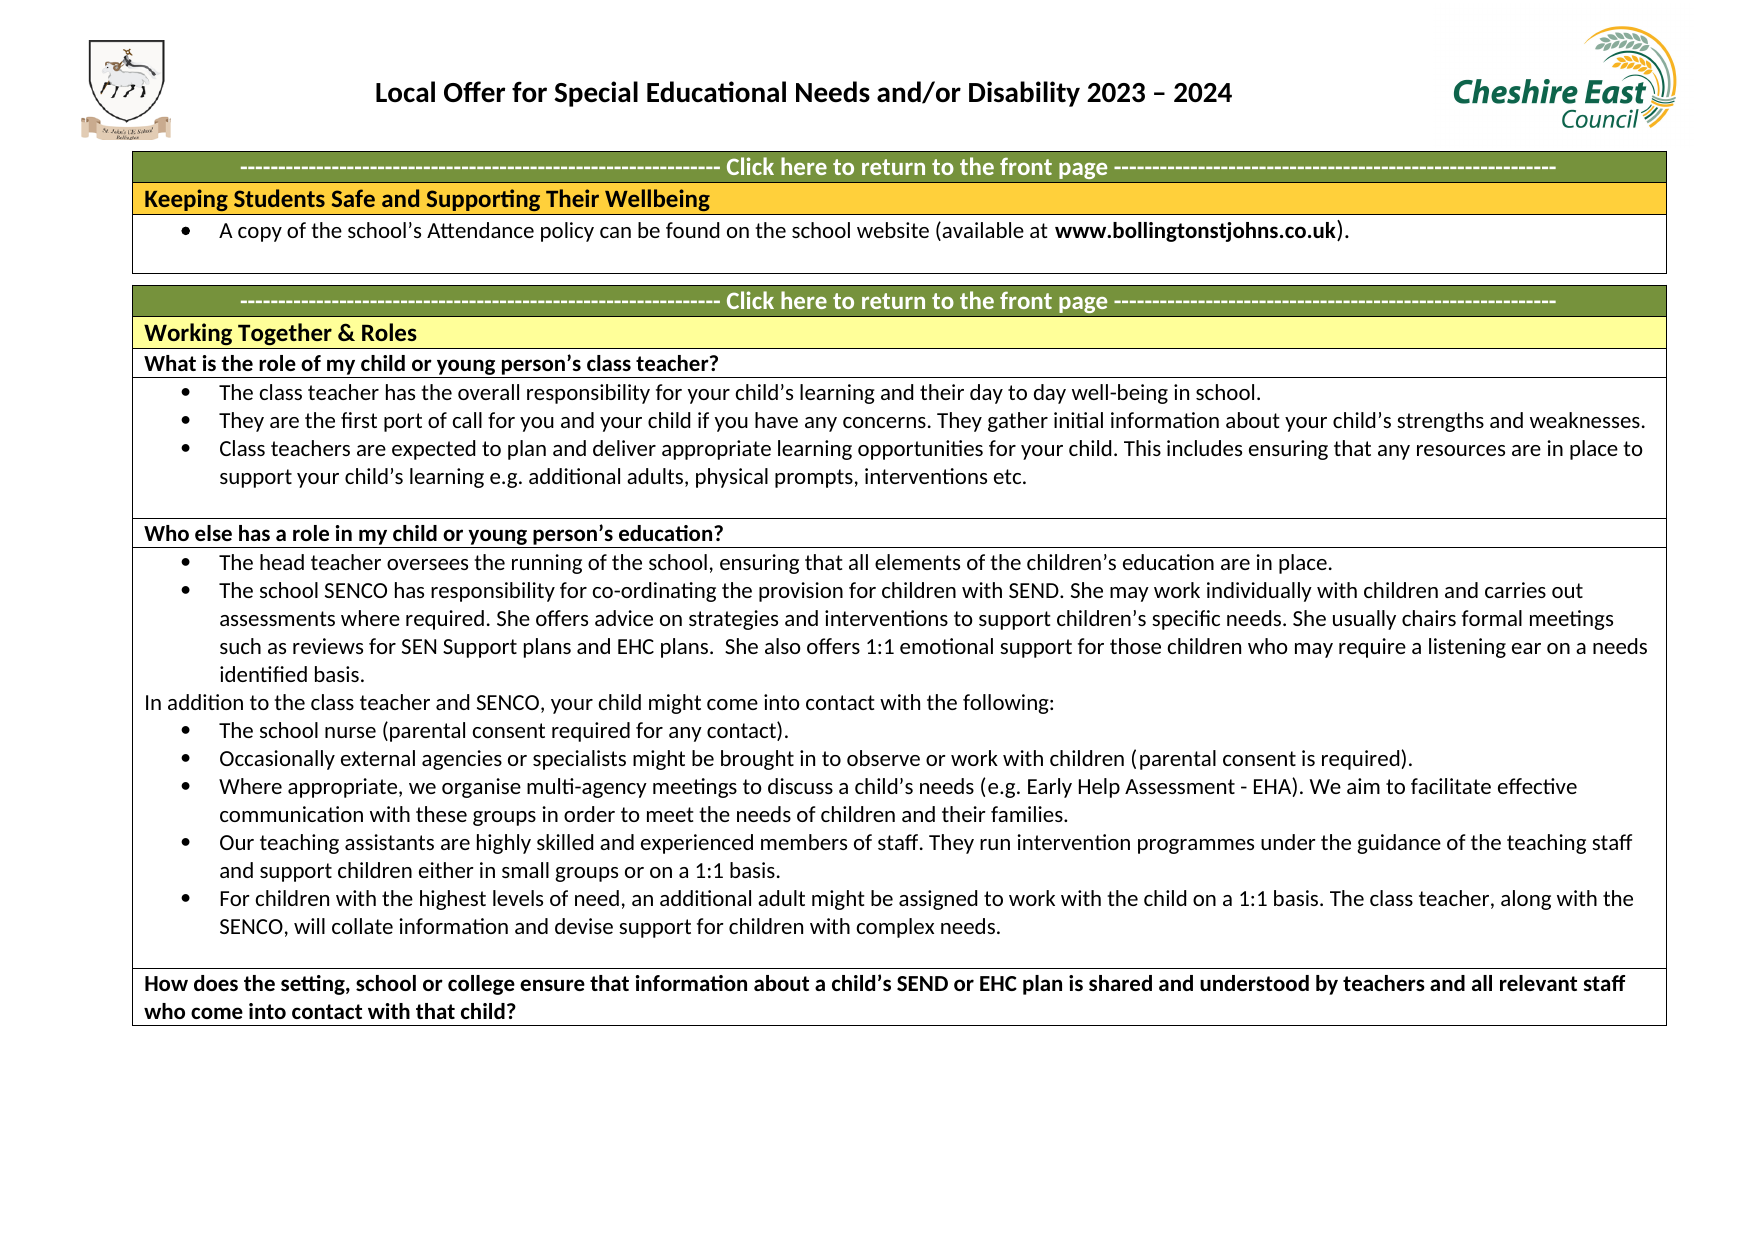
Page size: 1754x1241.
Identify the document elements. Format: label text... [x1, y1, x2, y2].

table_cell Keeping Students Safe and Supporting Their Wellbeing [133, 183, 1666, 214]
table_cell Who else has a role in my child or young person’s education? [133, 519, 1666, 547]
table_header --------------------------------------------------------------- Click here to return to the front page ---------------------------------------------------------- [133, 152, 1666, 182]
table_cell How does the setting, school or college ensure that information about a child’s SEND or EHC plan is shared and understood by teachers and all relevant staff who come into contact with that child? [133, 969, 1666, 1025]
table_header --------------------------------------------------------------- Click here to return to the front page ---------------------------------------------------------- [133, 286, 1666, 316]
table_cell What is the role of my child or young person’s class teacher? [133, 349, 1666, 377]
table_cell The head teacher oversees the running of the school, ensuring that all elements of the children’s education are in place. The school SENCO has responsibility for co-ordinating the provision for children with SEND. She may work individually with children and carries out assessments where required. She offers advice on strategies and interventions to support children’s specific needs. She usually chairs formal meetings such as reviews for SEN Support plans and EHC plans. She also offers 1:1 emotional support for those children who may require a listening ear on a needs identified basis. In addition to the class teacher and SENCO, your child might come into contact with the following: The school nurse (parental consent required for any contact). Occasionally external agencies or specialists might be brought in to observe or work with children (parental consent is required). Where appropriate, we organise multi-agency meetings to discuss a child’s needs (e.g. Early Help Assessment - EHA). We aim to facilitate effective communication with these groups in order to meet the needs of children and their families. Our teaching assistants are highly skilled and experienced members of staff. They run intervention programmes under the guidance of the teaching staff and support children either in small groups or on a 1:1 basis. For children with the highest levels of need, an additional adult might be assigned to work with the child on a 1:1 basis. The class teacher, along with the SENCO, will collate information and devise support for children with complex needs. [133, 548, 1666, 968]
picture [1431, 3, 1694, 148]
table_cell Working Together & Roles [133, 317, 1666, 348]
picture [79, 40, 171, 138]
table_cell The class teacher has the overall responsibility for your child’s learning and their day to day well-being in school. They are the first port of call for you and your child if you have any concerns. They gather initial information about your child’s strengths and weaknesses. Class teachers are expected to plan and deliver appropriate learning opportunities for your child. This includes ensuring that any resources are in place to support your child’s learning e.g. additional adults, physical prompts, interventions etc. [133, 378, 1666, 518]
